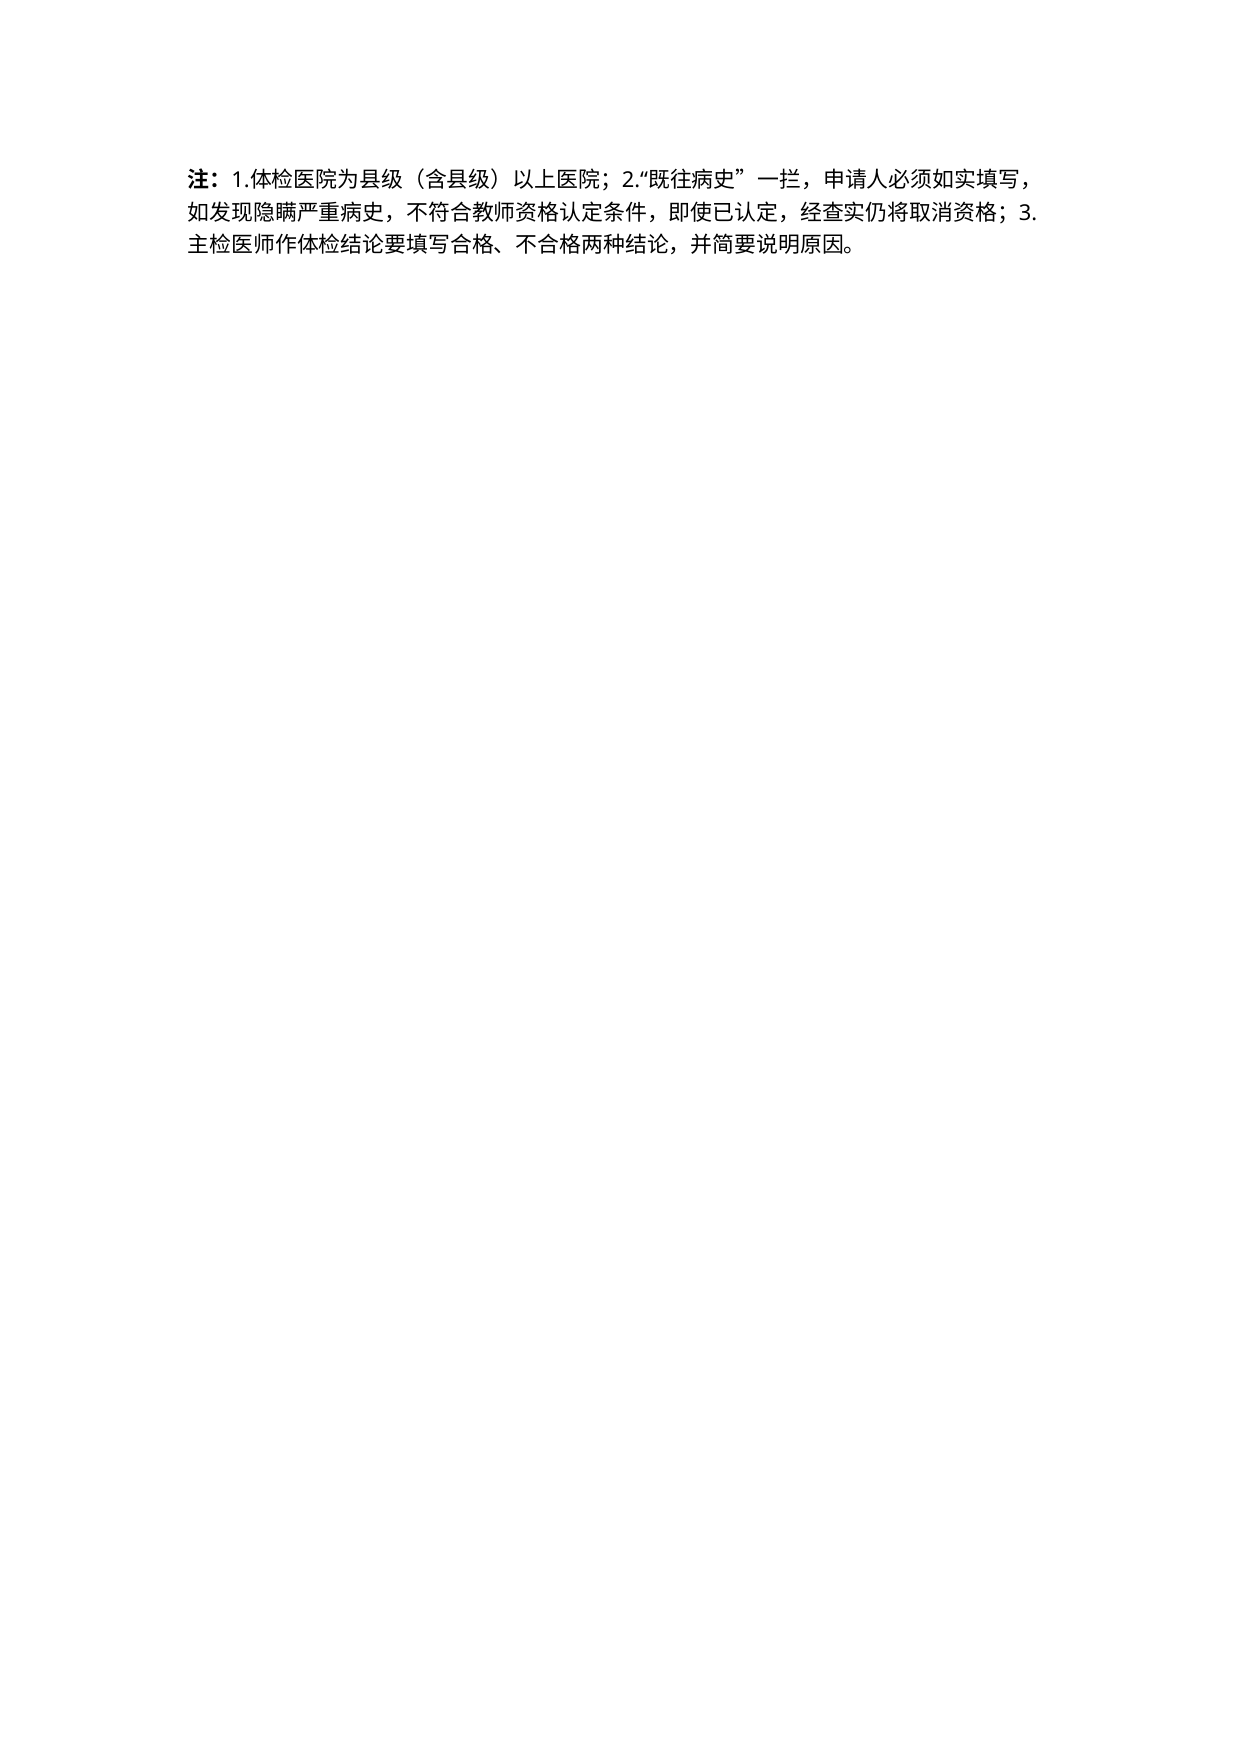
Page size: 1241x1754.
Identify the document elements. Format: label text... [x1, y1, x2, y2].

text 注：1.体检医院为县级（含县级）以上医院；2.“既往病史”一拦，申请人必须如实填写，如发现隐瞒严重病史，不符合教师资格认定条件，即使已认定，经查实仍将取消资格；3.主检医师作体检结论要填写合格、不合格两种结论，并简要说明原因。 [187, 162, 1053, 259]
